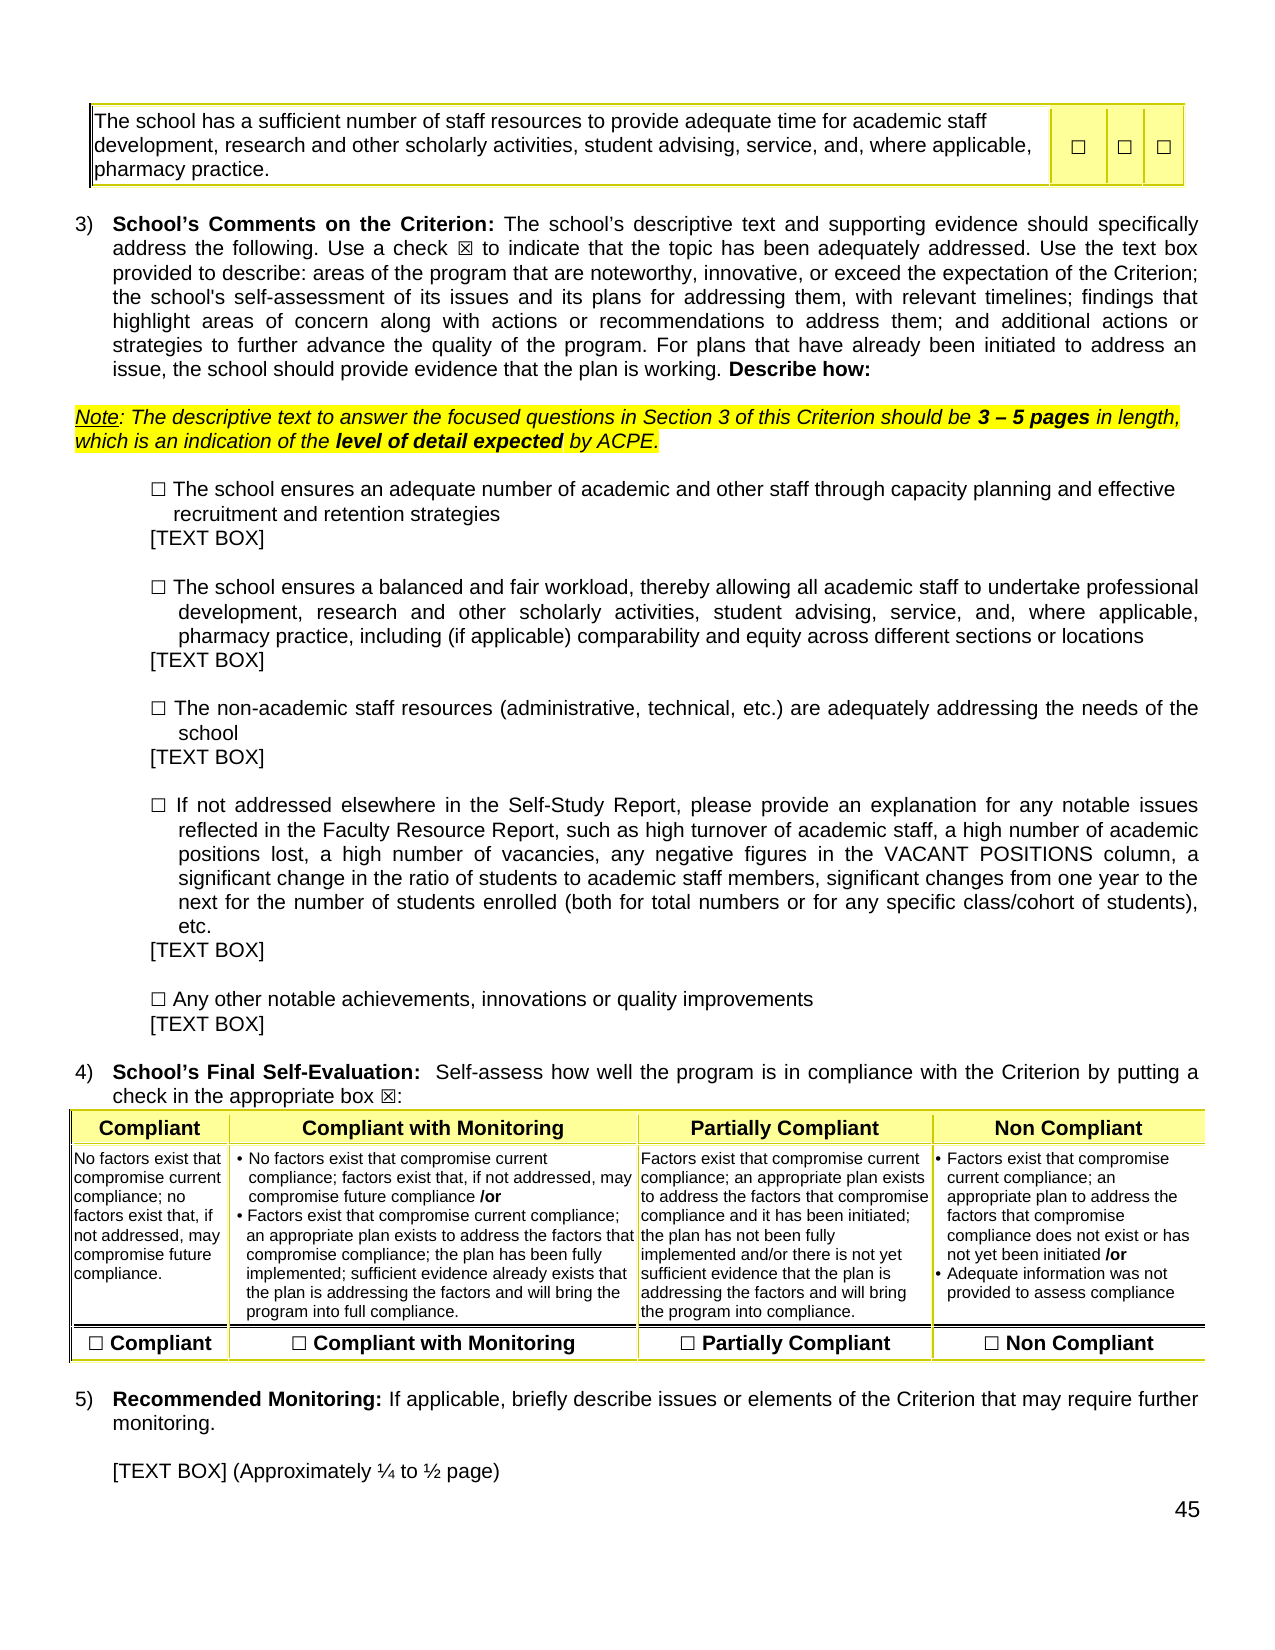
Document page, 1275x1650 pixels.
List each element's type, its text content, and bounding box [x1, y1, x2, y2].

table_cell No factors exist that compromise current compliance; factors exist that, if not addressed, may compromise future compliance /or • Factors exist that compromise current compliance; an appropriate plan exists to address the factors that compromise compliance; the plan has been fully implemented; sufficient evidence already exists that the plan is addressing the factors and will bring the program into full compliance. [230, 1146, 636, 1324]
text If not addressed elsewhere in the Self-Study Report, please provide an explanation for any notable issues reflected in the Faculty Resource Report, such as high turnover of academic staff, a high number of academic positions lost, a high number of vacancies, any negative figures in the VACANT POSITIONS column, a significant change in the ratio of students to academic staff members, significant changes from one year to the next for the number of students enrolled (both for total numbers or for any specific class/cohort of students), etc. [150, 793, 1200, 938]
text [TEXT BOX] [150, 1012, 1200, 1036]
text [TEXT BOX] (Approximately ¼ to ½ page) [112, 1458, 1200, 1482]
list School’s Final Self-Evaluation: Self-assess how well the program is in compliance with the Criterion by putting a check in the appropriate box : [75, 1059, 1200, 1109]
table_header Non Compliant [932, 1112, 1205, 1142]
table_cell The school has a sufficient number of staff resources to provide adequate time for academic staff development, research and other scholarly activities, student advising, service, and, where applicable, pharmacy practice. [93, 105, 1050, 184]
table_cell Factors exist that compromise current compliance; an appropriate plan exists to address the factors that compromise compliance and it has been initiated; the plan has not been fully implemented and/or there is not yet sufficient evidence that the plan is addressing the factors and will bring the program into compliance. [639, 1146, 931, 1324]
table_header Partially Compliant [638, 1111, 932, 1142]
text [TEXT BOX] [150, 647, 1200, 671]
table_cell No factors exist that compromise current compliance; no factors exist that, if not addressed, may compromise future compliance. [72, 1143, 227, 1324]
table_cell Partially Compliant [638, 1328, 932, 1359]
text [TEXT BOX] [150, 938, 1200, 962]
text The school ensures an adequate number of academic and other staff through capacity planning and effective [150, 477, 1200, 502]
list School’s Comments on the Criterion: The school’s descriptive text and supporting evidence should specifically address the following. Use a check to indicate that the topic has been adequately addressed. Use the text box provided to describe: areas of the program that are noteworthy, innovative, or exceed the expectation of the Criterion; the school's self-assessment of its issues and its plans for addressing them, with relevant timelines; findings that highlight areas of concern along with actions or recommendations to address them; and additional actions or strategies to further advance the quality of the program. For plans that have already been initiated to address an issue, the school should provide evidence that the plan is working. Describe how: [75, 212, 1200, 381]
text [TEXT BOX] [150, 745, 1200, 769]
list Recommended Monitoring: If applicable, briefly describe issues or elements of the Criterion that may require further monitoring. [75, 1387, 1200, 1434]
text The school ensures a balanced and fair workload, thereby allowing all academic staff to undertake professional development, research and other scholarly activities, student advising, service, and, where applicable, pharmacy practice, including (if applicable) comparability and equity across different sections or locations [150, 574, 1200, 647]
table_header Compliant with Monitoring [229, 1112, 637, 1142]
table_cell [1143, 107, 1183, 184]
text The non-academic staff resources (administrative, technical, etc.) are adequately addressing the needs of the school [150, 695, 1200, 745]
table_cell • Factors exist that compromise current compliance; an appropriate plan to address the factors that compromise compliance does not exist or has not yet been initiated /or • Adequate information was not provided to assess compliance [934, 1146, 1205, 1324]
text Any other notable achievements, innovations or quality improvements [150, 986, 1200, 1012]
table_header Compliant [72, 1112, 229, 1142]
table_cell Compliant [72, 1324, 229, 1359]
text [TEXT BOX] [150, 526, 1200, 550]
table_cell [1106, 105, 1143, 184]
table_cell [1050, 107, 1106, 184]
table_cell Non Compliant [932, 1328, 1205, 1359]
text Note: The descriptive text to answer the focused questions in Section 3 of this Criterion should be 3 – 5 pages in length, which is an indication of the level of detail expected by ACPE. [659, 405, 1200, 453]
text recruitment and retention strategies [150, 502, 1200, 526]
table_cell Compliant with Monitoring [229, 1328, 637, 1359]
